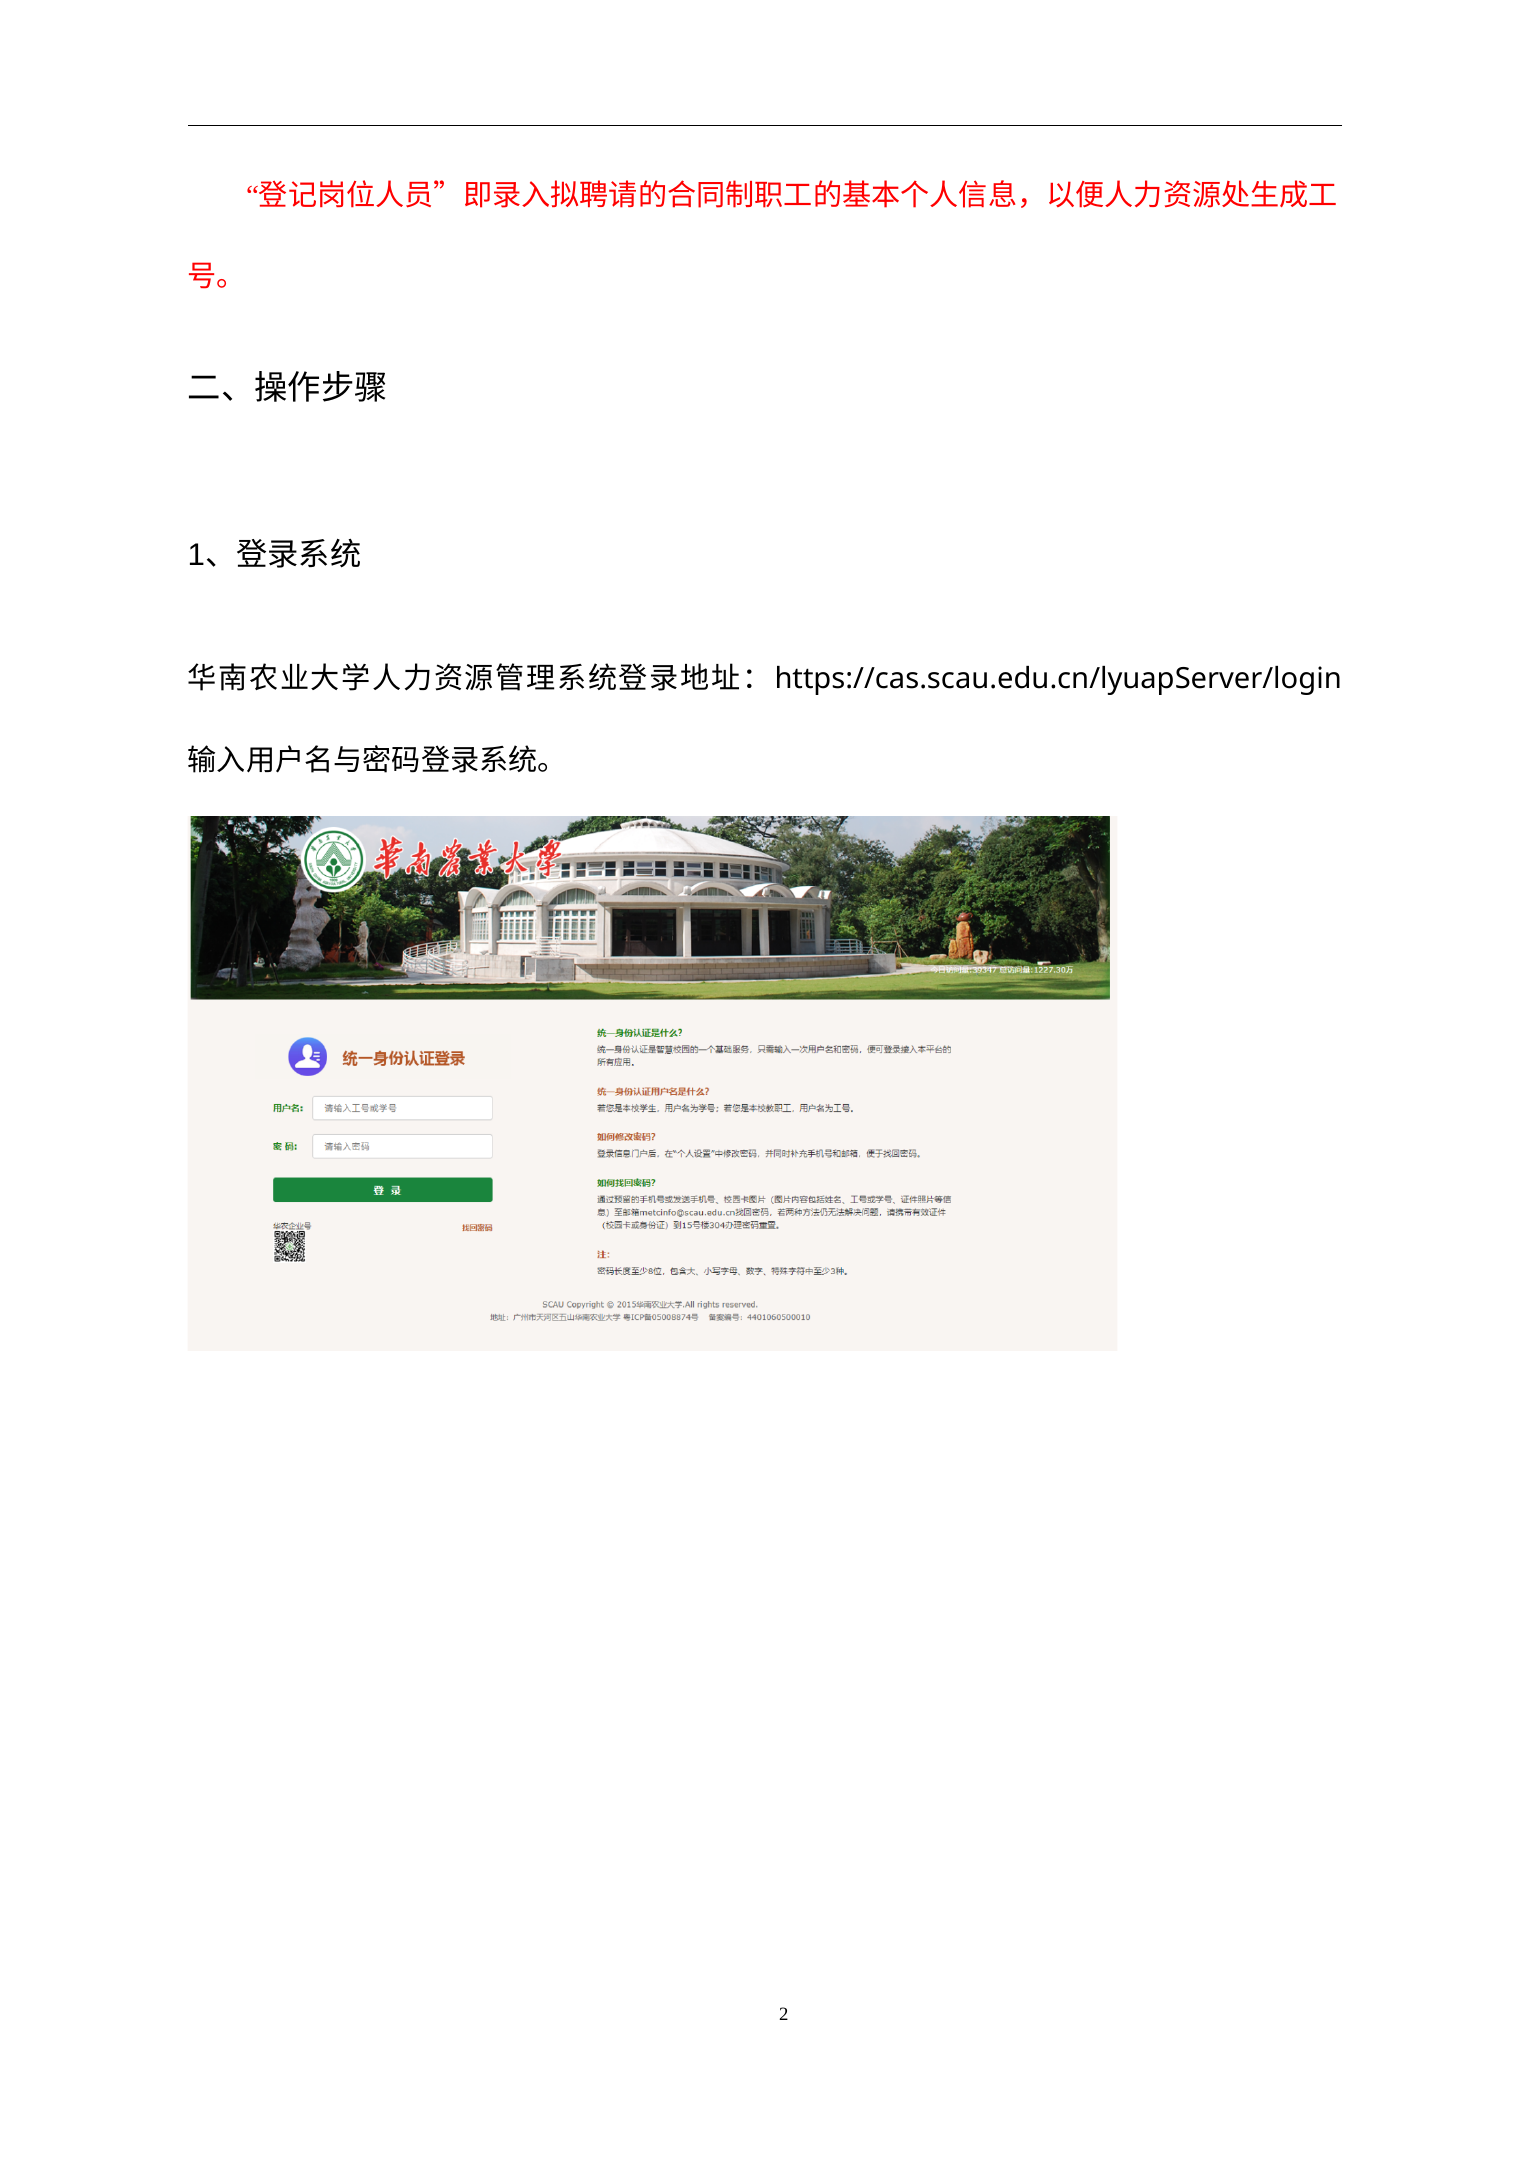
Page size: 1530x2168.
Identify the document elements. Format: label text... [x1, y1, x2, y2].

text “登记岗位人员”即录入拟聘请的合同制职工的基本个人信息，以便人力资源处生成工号。 [187, 160, 1342, 306]
subtitle 1、登录系统 [187, 519, 1342, 584]
text 华南农业大学人力资源管理系统登录地址：https://cas.scau.edu.cn/lyuapServer/login 输入用户名与密码登录系统。 [187, 643, 1342, 790]
subtitle 二、操作步骤 [187, 352, 1342, 417]
picture [187, 816, 1118, 1351]
